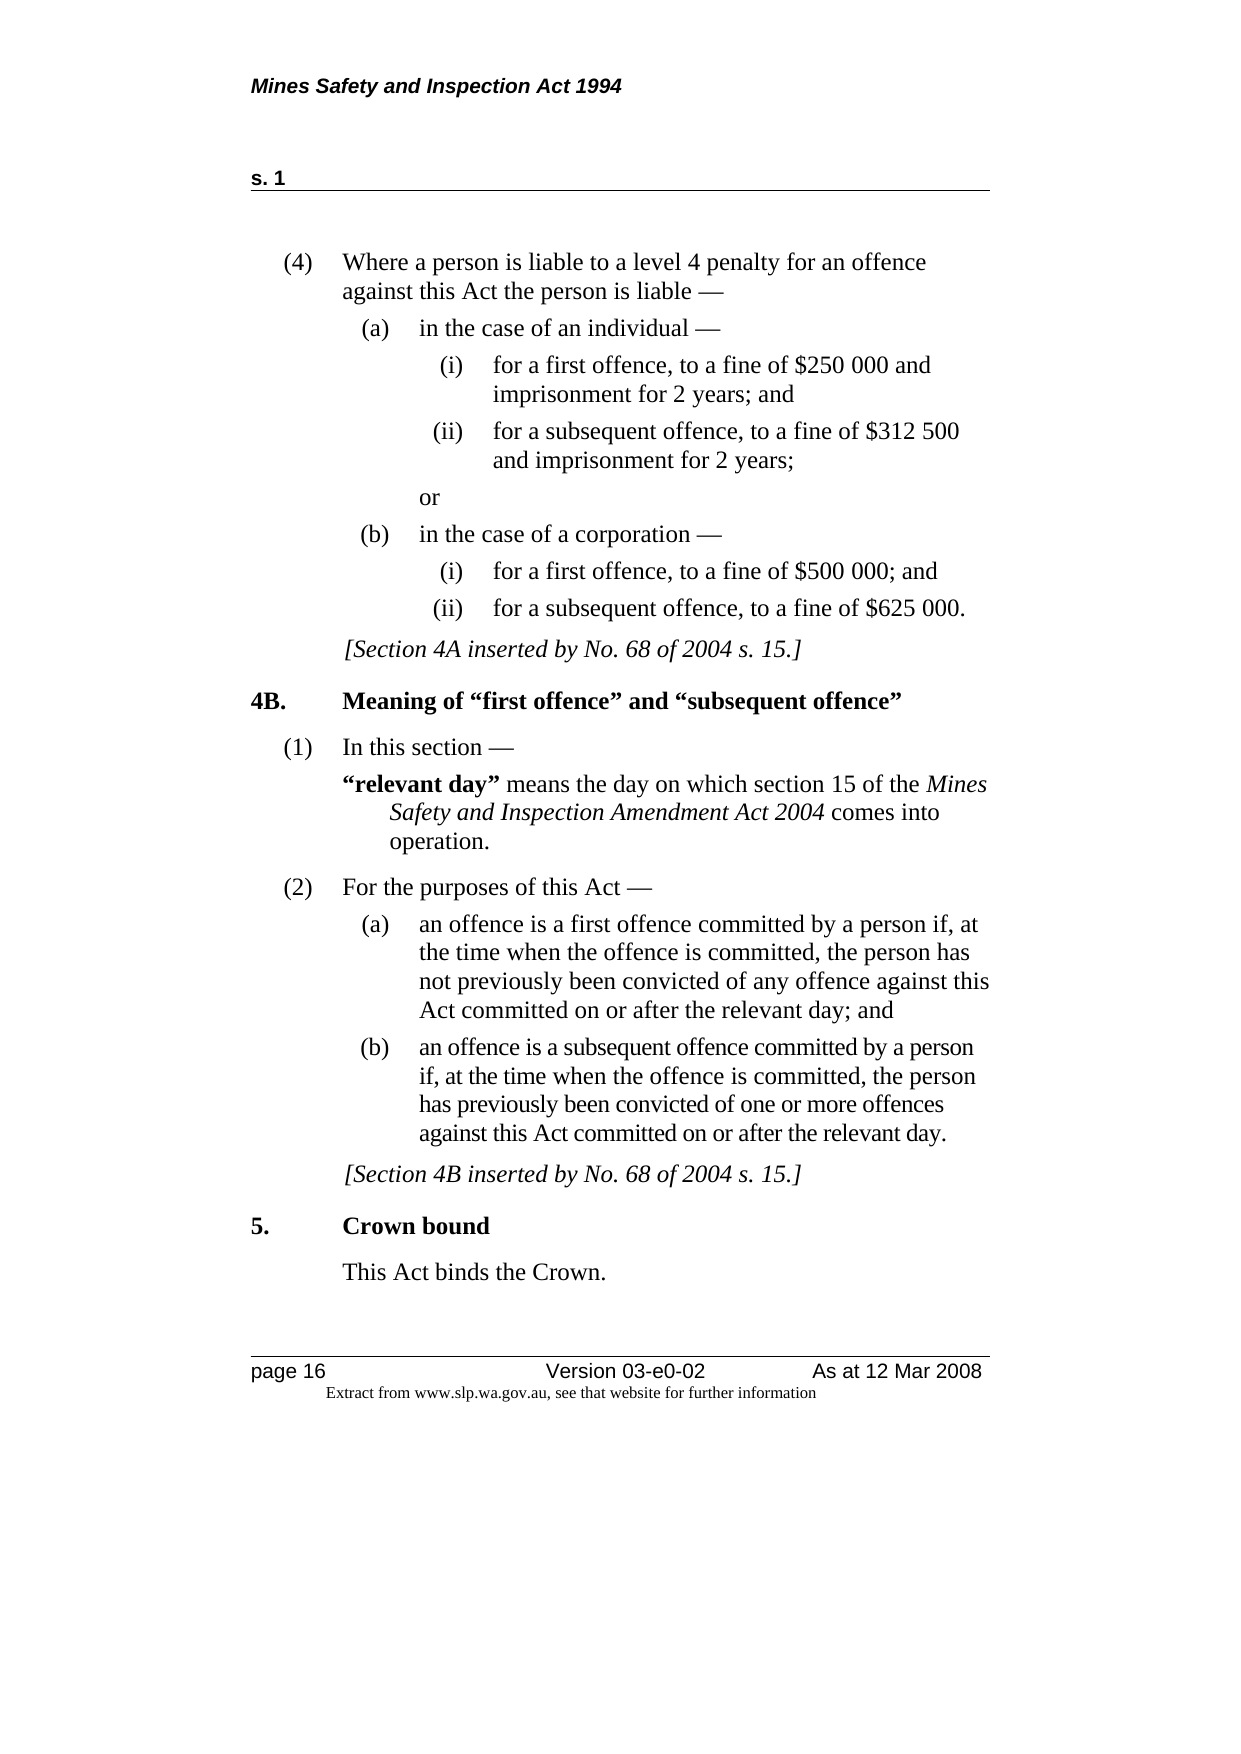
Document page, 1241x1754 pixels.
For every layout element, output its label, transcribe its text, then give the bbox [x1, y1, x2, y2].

text [Section 4B inserted by No. 68 of 2004 s. 15.] [251, 1159, 990, 1188]
subtitle 5. Crown bound [251, 1211, 990, 1240]
text This Act binds the Crown. [251, 1257, 990, 1285]
text (ii) for a subsequent offence, to a fine of $625 000. [251, 593, 990, 622]
text “relevant day” means the day on which section 15 of the Mines Safety and Inspection Amendment Act 2004 comes into operation. [251, 769, 990, 855]
text (4) Where a person is liable to a level 4 penalty for an offence against this Act the person is liable — [251, 247, 990, 305]
text (i) for a first offence, to a fine of $250 000 and imprisonment for 2 years; and [251, 350, 990, 408]
text (1) In this section — [251, 732, 990, 760]
text (ii) for a subsequent offence, to a fine of $312 500 and imprisonment for 2 years; [251, 416, 990, 474]
text (b) an offence is a subsequent offence committed by a person if, at the time when the offence is committed, the person has previously been convicted of one or more offences against this Act committed on or after the relevant day. [251, 1032, 990, 1147]
text (a) in the case of an individual — [251, 313, 990, 342]
text [Section 4A inserted by No. 68 of 2004 s. 15.] [251, 634, 990, 663]
text (b) in the case of a corporation — [251, 519, 990, 548]
subtitle 4B. Meaning of “first offence” and “subsequent offence” [251, 686, 990, 715]
text (2) For the purposes of this Act — [251, 872, 990, 900]
text (i) for a first offence, to a fine of $500 000; and [251, 556, 990, 585]
text or [251, 482, 990, 511]
text (a) an offence is a first offence committed by a person if, at the time when the offence is committed, the person has not previously been convicted of any offence against this Act committed on or after the relevant day; and [251, 909, 990, 1024]
